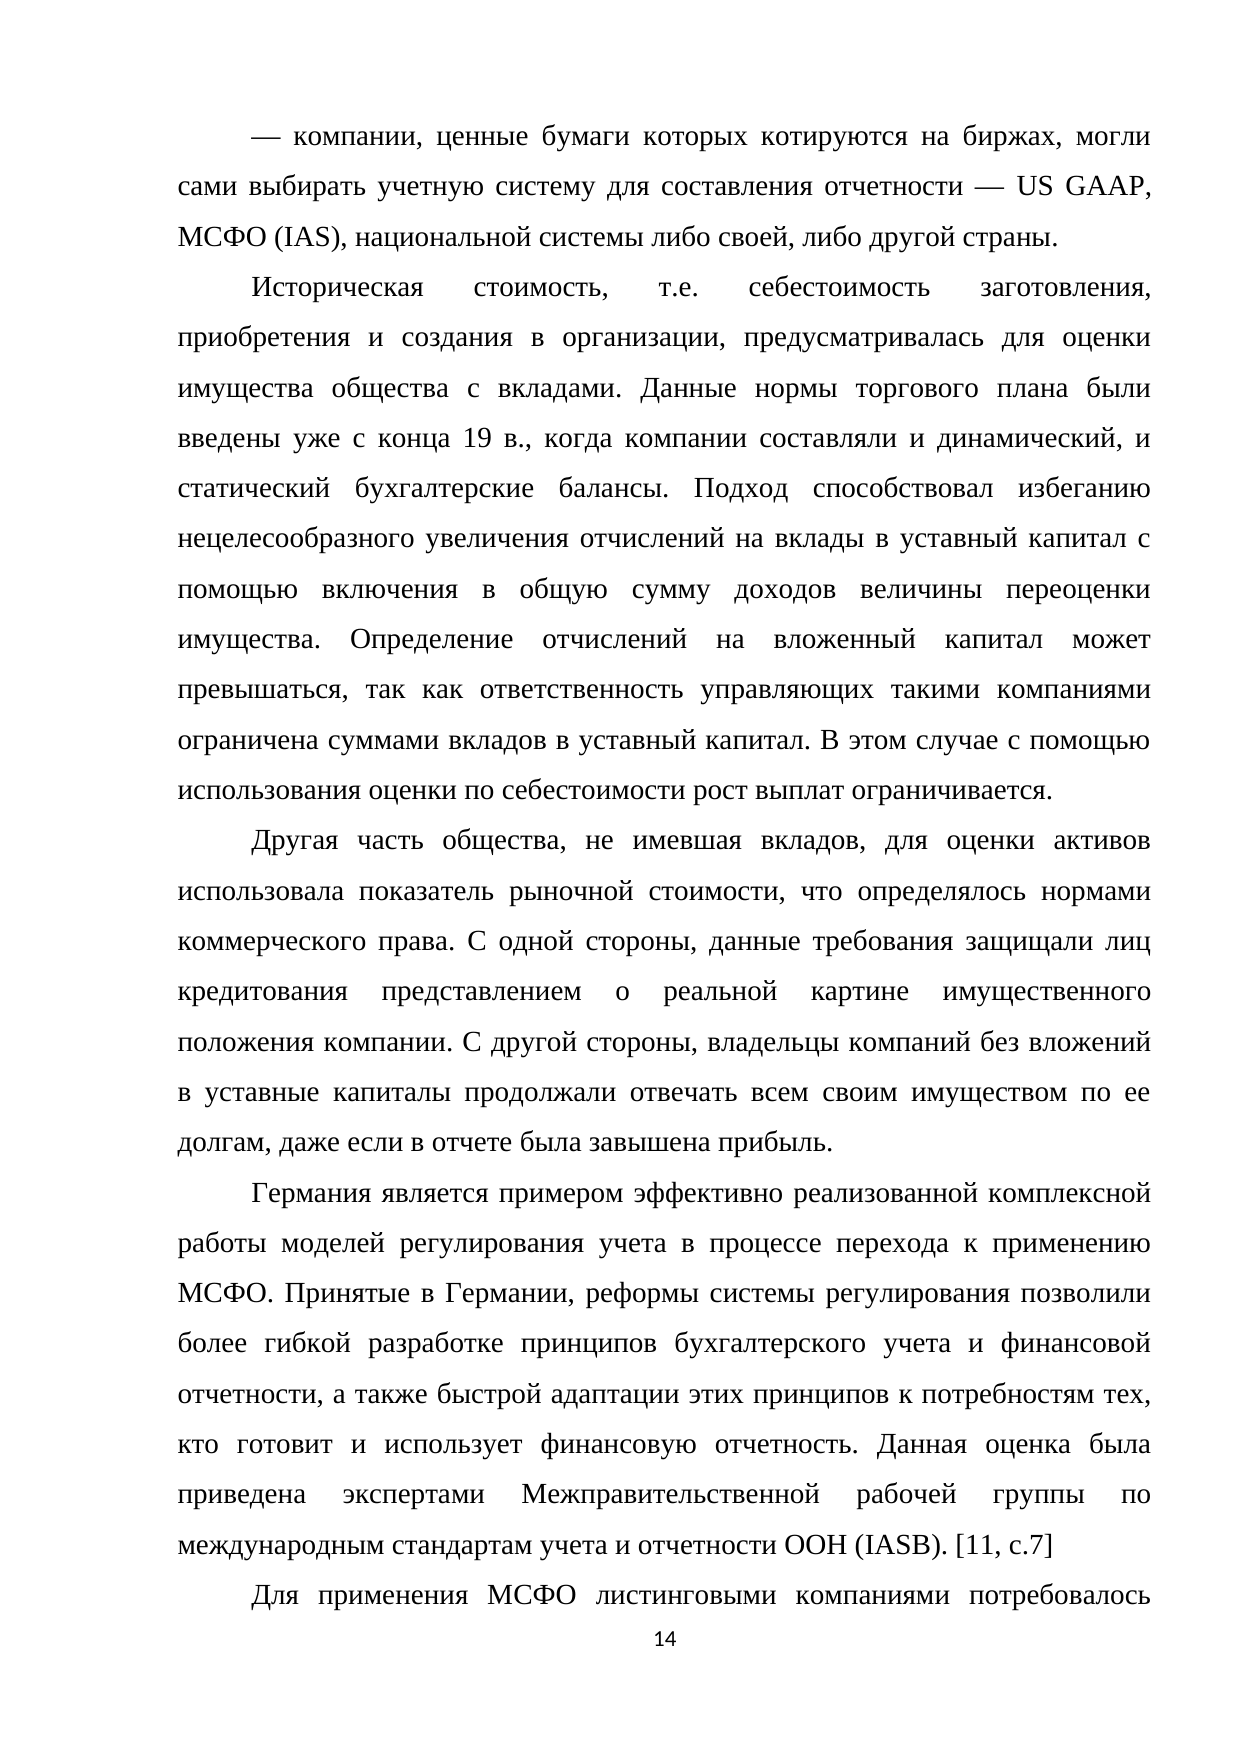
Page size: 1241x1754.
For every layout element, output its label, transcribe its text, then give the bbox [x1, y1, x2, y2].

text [177, 1577, 1152, 1611]
text Германия является примером эффективно реализованной комплексной работы моделей регулирования учета в процессе перехода к применению МСФО. Принятые в Германии, реформы системы регулирования позволили более гибкой разработке принципов бухгалтерского учета и финансовой отчетности, а также быстрой адаптации этих принципов к потребностям тех, кто готовит и использует финансовую отчетность. Данная оценка была приведена экспертами Межправительственной рабочей группы по международным стандартам учета и отчетности ООН (IASB). [11, с.7] [177, 1175, 1152, 1560]
text — компании, ценные бумаги которых котируются на биржах, могли сами выбирать учетную систему для составления отчетности — US GAAP, МСФО (IAS), национальной системы либо своей, либо другой страны. [177, 118, 1152, 252]
text Другая часть общества, не имевшая вкладов, для оценки активов использовала показатель рыночной стоимости, что определялось нормами коммерческого права. С одной стороны, данные требования защищали лиц кредитования представлением о реальной картине имущественного положения компании. С другой стороны, владельцы компаний без вложений в уставные капиталы продолжали отвечать всем своим имуществом по ее долгам, даже если в отчете была завышена прибыль. [177, 822, 1152, 1158]
text Историческая стоимость, т.е. себестоимость заготовления, приобретения и создания в организации, предусматривалась для оценки имущества общества с вкладами. Данные нормы торгового плана были введены уже с конца 19 в., когда компании составляли и динамический, и статический бухгалтерские балансы. Подход способствовал избеганию нецелесообразного увеличения отчислений на вклады в уставный капитал с помощью включения в общую сумму доходов величины переоценки имущества. Определение отчислений на вложенный капитал может превышаться, так как ответственность управляющих такими компаниями ограничена суммами вкладов в уставный капитал. В этом случае с помощью использования оценки по себестоимости рост выплат ограничивается. [177, 269, 1152, 806]
